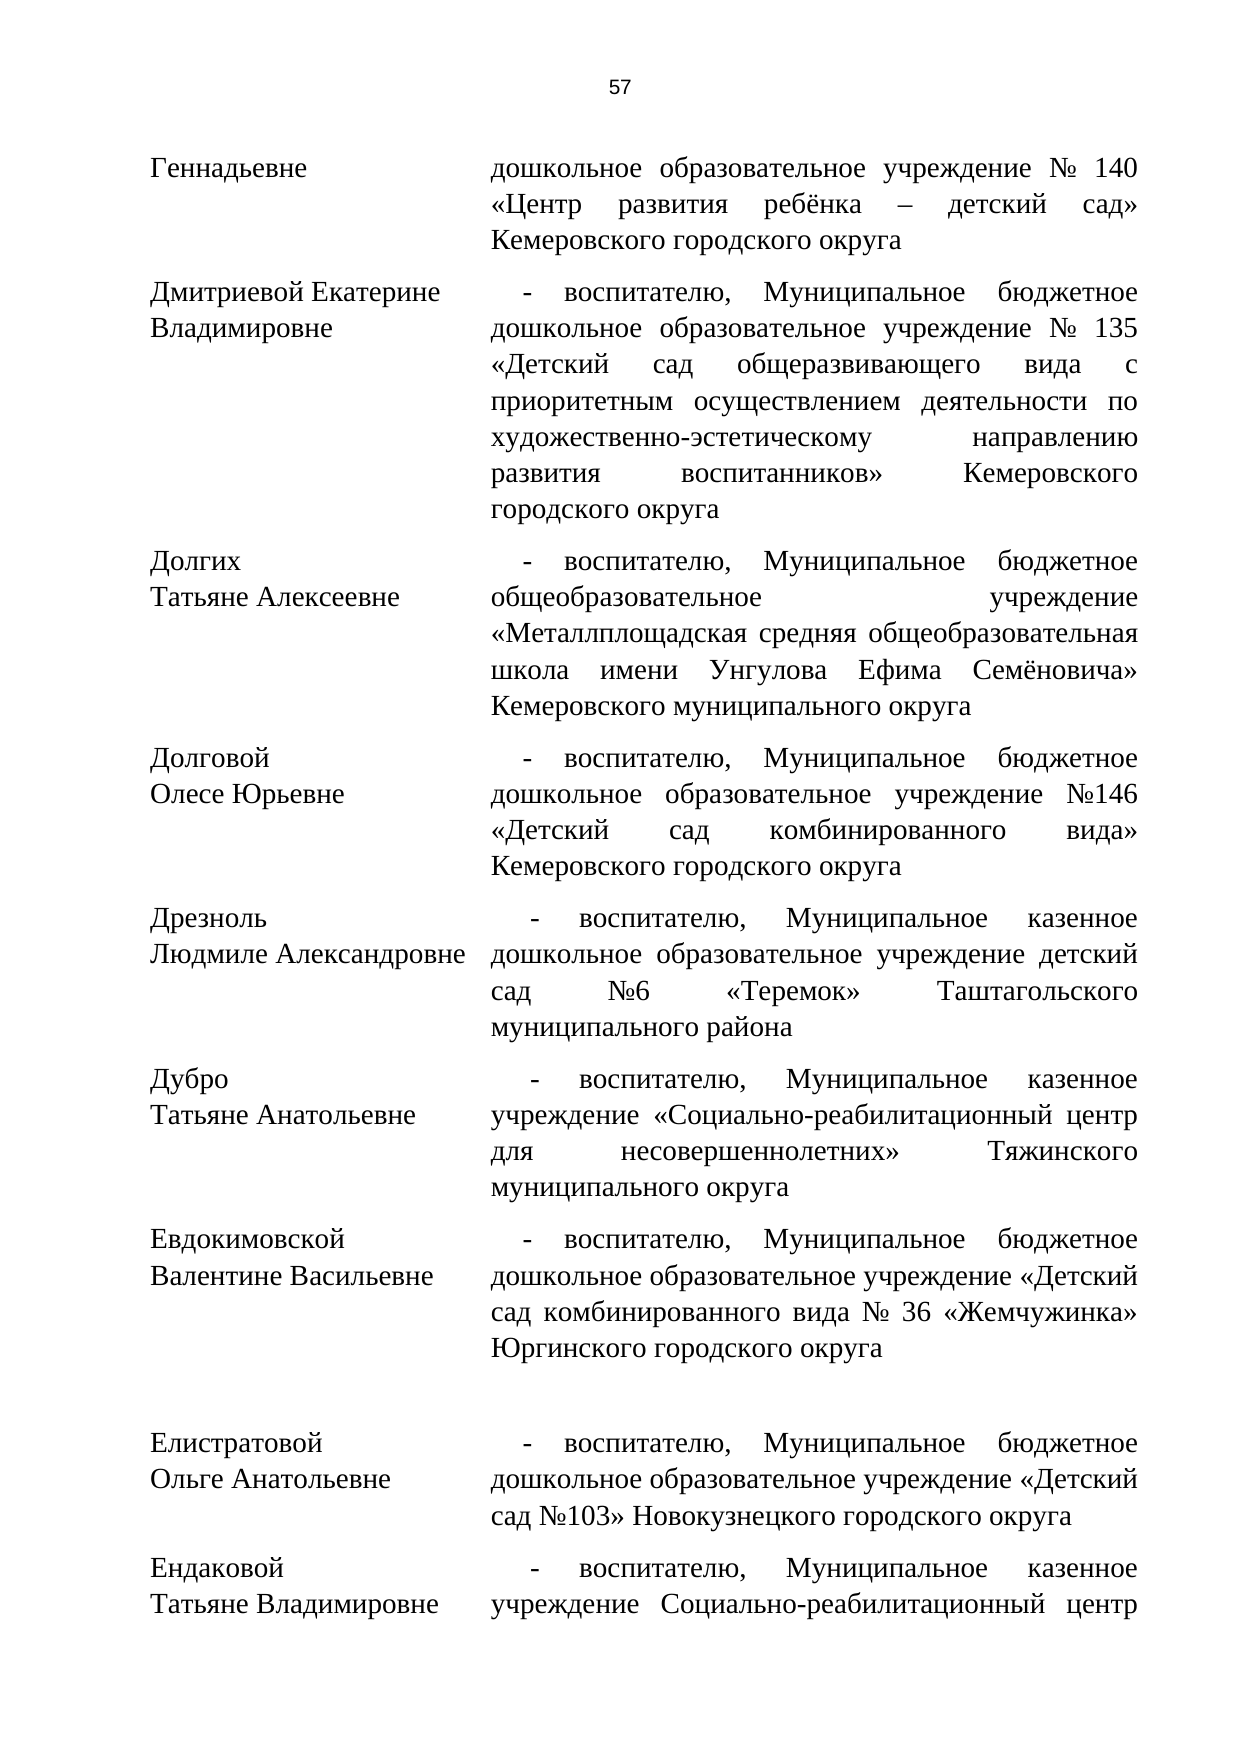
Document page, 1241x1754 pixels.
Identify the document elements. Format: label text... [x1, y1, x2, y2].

table_cell - воспитателю, Муниципальное казенное учреждение «Социально-реабилитационный центр для несовершеннолетних» Тяжинского муниципального округа [490, 1061, 1139, 1222]
table_cell Долговой Олесе Юрьевне [149, 740, 489, 901]
table_cell - воспитателю, Муниципальное бюджетное дошкольное образовательное учреждение № 135 «Детский сад общеразвивающего вида с приоритетным осуществлением деятельности по художественно-эстетическому направлению развития воспитанников» Кемеровского городского округа [490, 274, 1139, 543]
table_cell - воспитателю, Муниципальное бюджетное дошкольное образовательное учреждение №146 «Детский сад комбинированного вида» Кемеровского городского округа [490, 740, 1139, 901]
table_cell Дрезноль Людмиле Александровне [149, 901, 489, 1061]
table_cell - воспитателю, Муниципальное бюджетное дошкольное образовательное учреждение «Детский сад комбинированного вида № 36 «Жемчужинка» Юргинского городского округа [490, 1222, 1139, 1425]
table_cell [490, 1550, 1139, 1621]
table_cell - воспитателю, Муниципальное бюджетное общеобразовательное учреждение «Металлплощадская средняя общеобразовательная школа имени Унгулова Ефима Семёновича» Кемеровского муниципального округа [490, 543, 1139, 740]
table_cell - воспитателю, Муниципальное бюджетное дошкольное образовательное учреждение «Детский сад №103» Новокузнецкого городского округа [490, 1425, 1139, 1550]
table_cell Дмитриевой Екатерине Владимировне [149, 274, 489, 543]
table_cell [149, 150, 489, 274]
table_cell - воспитателю, Муниципальное казенное дошкольное образовательное учреждение детский сад №6 «Теремок» Таштагольского муниципального района [490, 901, 1139, 1061]
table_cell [490, 150, 1139, 274]
table_cell Евдокимовской Валентине Васильевне [149, 1222, 489, 1425]
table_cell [149, 1550, 489, 1621]
table_cell Елистратовой Ольге Анатольевне [149, 1425, 489, 1550]
table_cell Дубро Татьяне Анатольевне [149, 1061, 489, 1222]
table_cell Долгих Татьяне Алексеевне [149, 543, 489, 740]
